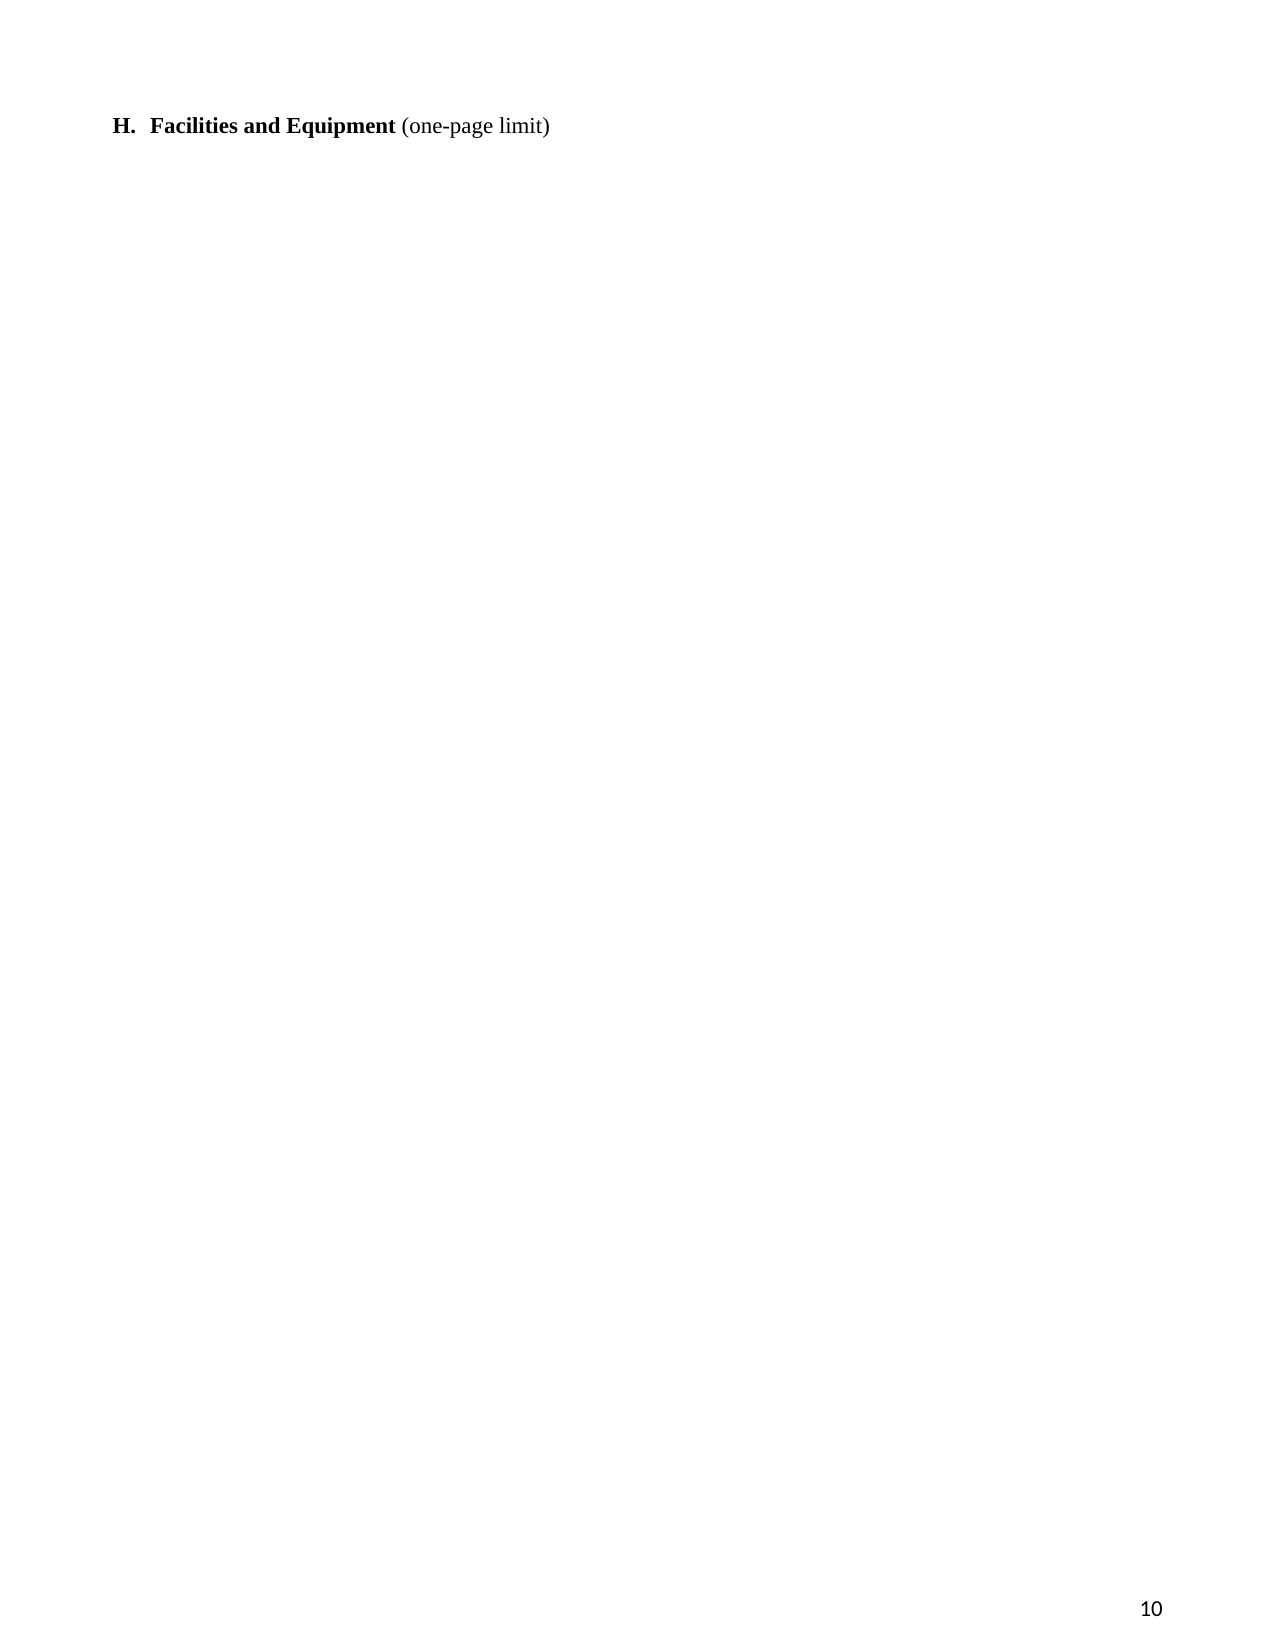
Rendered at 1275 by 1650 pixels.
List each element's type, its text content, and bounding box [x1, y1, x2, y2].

list Facilities and Equipment (one-page limit) [112, 112, 1162, 139]
